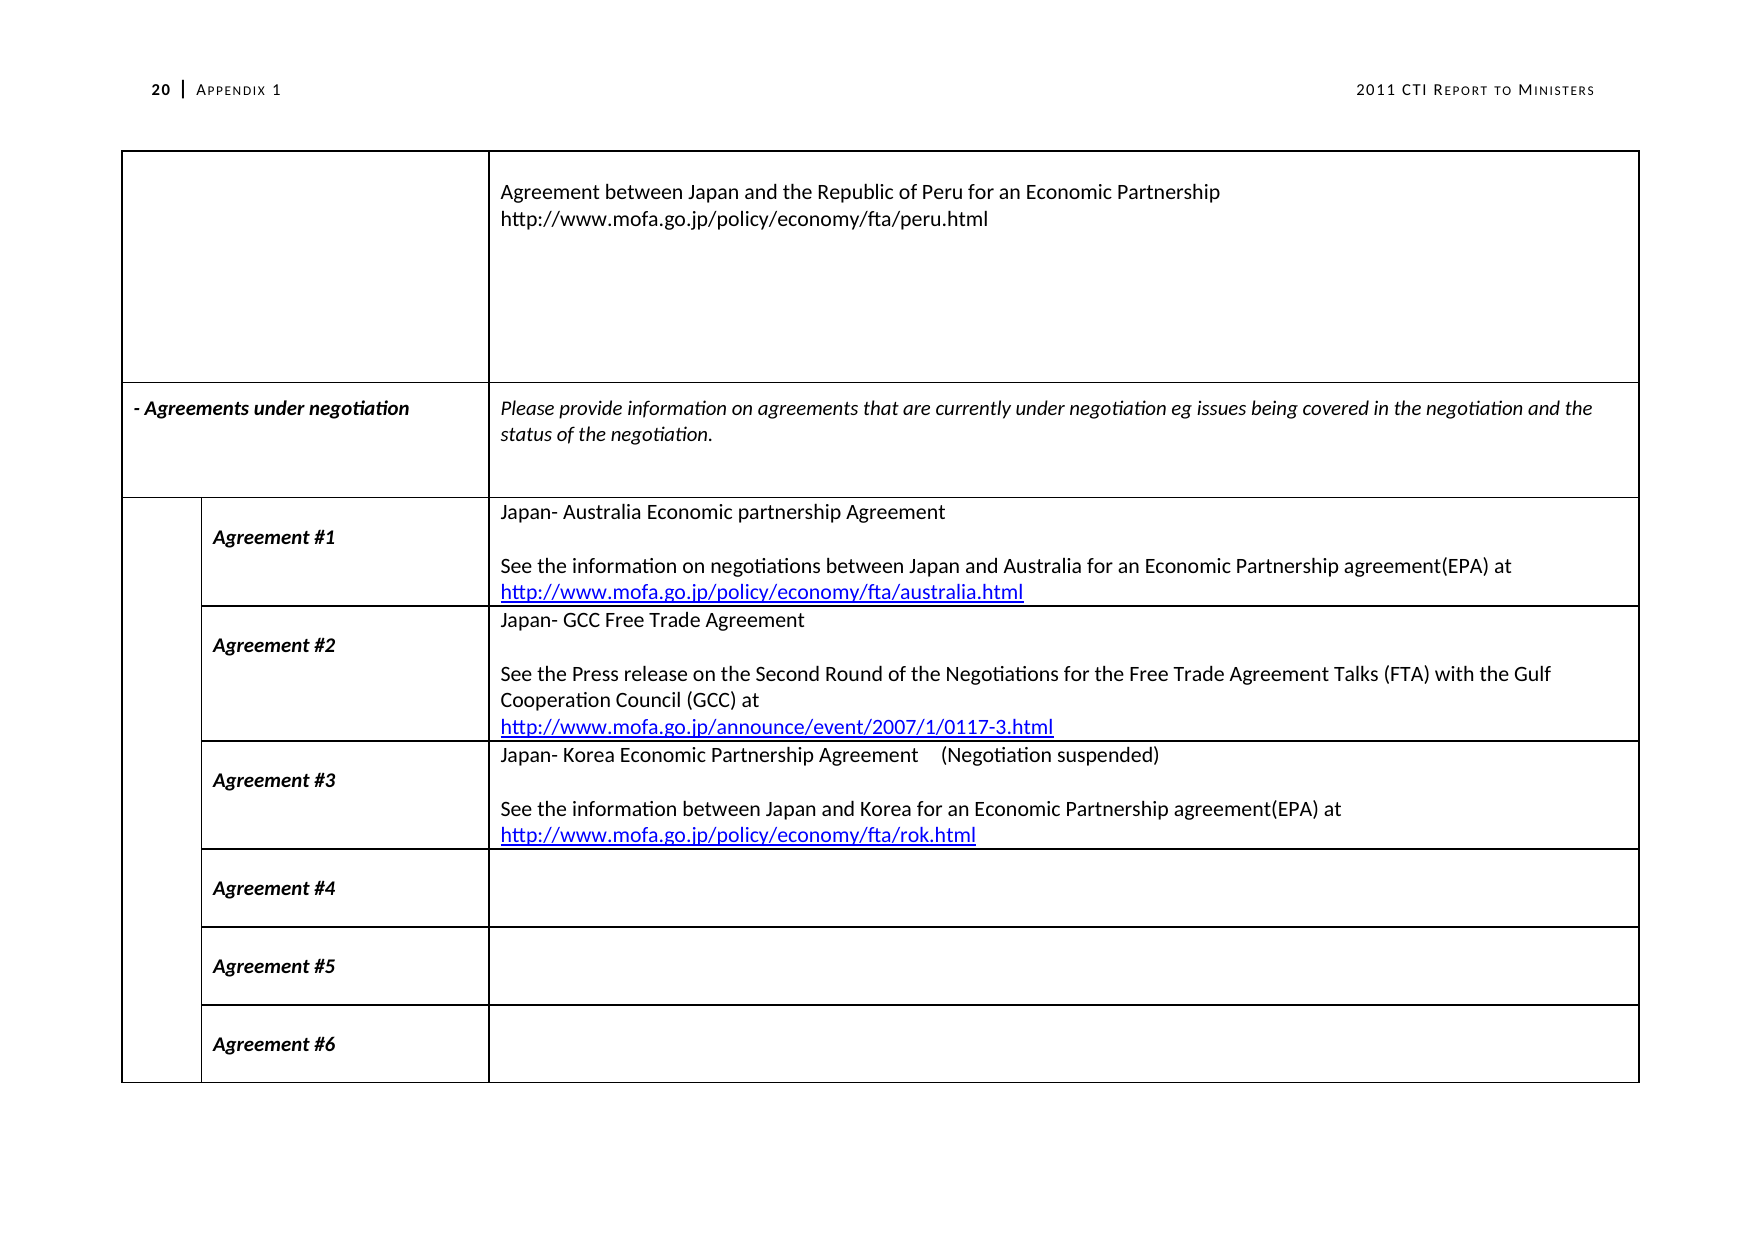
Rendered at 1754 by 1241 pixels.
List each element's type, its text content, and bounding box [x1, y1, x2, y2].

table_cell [123, 152, 488, 382]
table_cell [123, 498, 201, 1082]
table_cell Japan- Australia Economic partnership Agreement See the information on negotiations between Japan and Australia for an Economic Partnership agreement(EPA) at http://www.mofa.go.jp/policy/economy/fta/australia.html [490, 498, 1638, 605]
table_cell Agreement #2 [202, 607, 488, 740]
table_cell - Agreements under negotiation [123, 383, 488, 497]
table_cell Agreement #6 [202, 1006, 488, 1082]
table_cell Agreement #5 [202, 928, 488, 1004]
table_cell [490, 850, 1638, 926]
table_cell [490, 152, 1638, 382]
table_cell Please provide information on agreements that are currently under negotiation eg issues being covered in the negotiation and the status of the negotiation. [490, 383, 1638, 497]
table_cell [490, 1006, 1638, 1082]
table_cell Japan- Korea Economic Partnership Agreement (Negotiation suspended) See the information between Japan and Korea for an Economic Partnership agreement(EPA) at http://www.mofa.go.jp/policy/economy/fta/rok.html [490, 742, 1638, 848]
table_cell Agreement #1 [202, 498, 488, 605]
table_cell Agreement #4 [202, 850, 488, 926]
table_cell Agreement #3 [202, 742, 488, 848]
table_cell [490, 928, 1638, 1004]
table_cell Japan- GCC Free Trade Agreement See the Press release on the Second Round of the Negotiations for the Free Trade Agreement Talks (FTA) with the Gulf Cooperation Council (GCC) at http://www.mofa.go.jp/announce/event/2007/1/0117-3.html [490, 607, 1638, 740]
